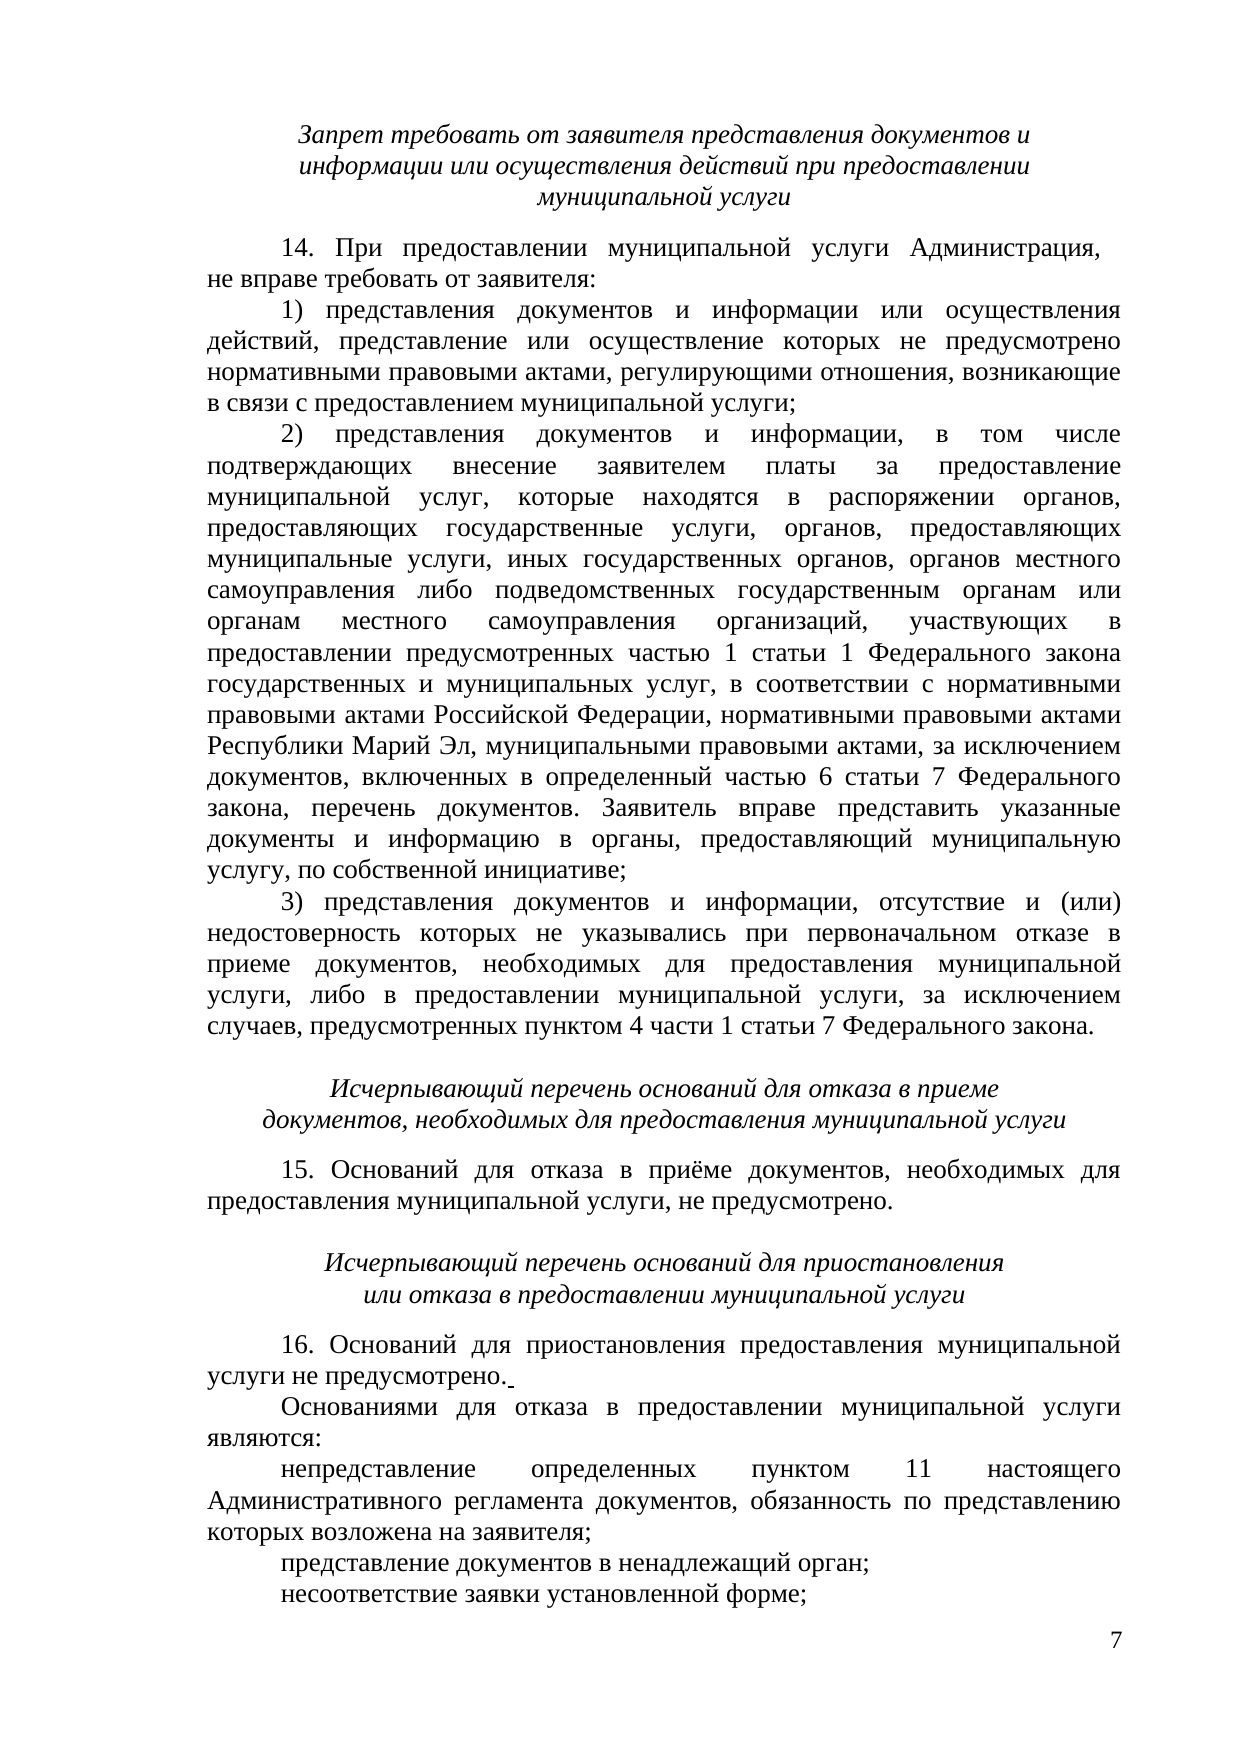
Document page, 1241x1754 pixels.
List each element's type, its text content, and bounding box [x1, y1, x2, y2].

text 15. Оснований для отказа в приёме документов, необходимых для предоставления муниципальной услуги, не предусмотрено. [207, 1153, 1122, 1215]
text или отказа в предоставлении муниципальной услуги [207, 1278, 1122, 1309]
text Основаниями для отказа в предоставлении муниципальной услуги являются: [207, 1390, 1122, 1453]
text муниципальной услуги [207, 180, 1122, 212]
text 3) представления документов и информации, отсутствие и (или) недостоверность которых не указывались при первоначальном отказе в приеме документов, необходимых для предоставления муниципальной услуги, либо в предоставлении муниципальной услуги, за исключением случаев, предусмотренных пунктом 4 части 1 статьи 7 Федерального закона. [207, 885, 1122, 1041]
text Исчерпывающий перечень оснований для приостановления [207, 1247, 1122, 1278]
text 16. Оснований для приостановления предоставления муниципальной услуги не предусмотрено. [207, 1328, 1122, 1390]
text несоответствие заявки установленной форме; [207, 1577, 1122, 1608]
text 14. При предоставлении муниципальной услуги Администрация, не вправе требовать от заявителя: [207, 231, 1122, 293]
text представление документов в ненадлежащий орган; [207, 1546, 1122, 1577]
text Исчерпывающий перечень оснований для отказа в приеме [207, 1072, 1122, 1103]
text 2) представления документов и информации, в том числе подтверждающих внесение заявителем платы за предоставление муниципальной услуг, которые находятся в распоряжении органов, предоставляющих государственные услуги, органов, предоставляющих муниципальные услуги, иных государственных органов, органов местного самоуправления либо подведомственных государственным органам или органам местного самоуправления организаций, участвующих в предоставлении предусмотренных частью 1 статьи 1 Федерального закона государственных и муниципальных услуг, в соответствии с нормативными правовыми актами Российской Федерации, нормативными правовыми актами Республики Марий Эл, муниципальными правовыми актами, за исключением документов, включенных в определенный частью 6 статьи 7 Федерального закона, перечень документов. Заявитель вправе представить указанные документы и информацию в органы, предоставляющий муниципальную услугу, по собственной инициативе; [207, 418, 1122, 885]
text документов, необходимых для предоставления муниципальной услуги [207, 1103, 1122, 1134]
text 1) представления документов и информации или осуществления действий, представление или осуществление которых не предусмотрено нормативными правовыми актами, регулирующими отношения, возникающие в связи с предоставлением муниципальной услуги; [207, 293, 1122, 418]
text Запрет требовать от заявителя представления документов и [207, 118, 1122, 149]
text непредставление определенных пунктом 11 настоящего Административного регламента документов, обязанность по представлению которых возложена на заявителя; [207, 1453, 1122, 1546]
text информации или осуществления действий при предоставлении [207, 149, 1122, 180]
